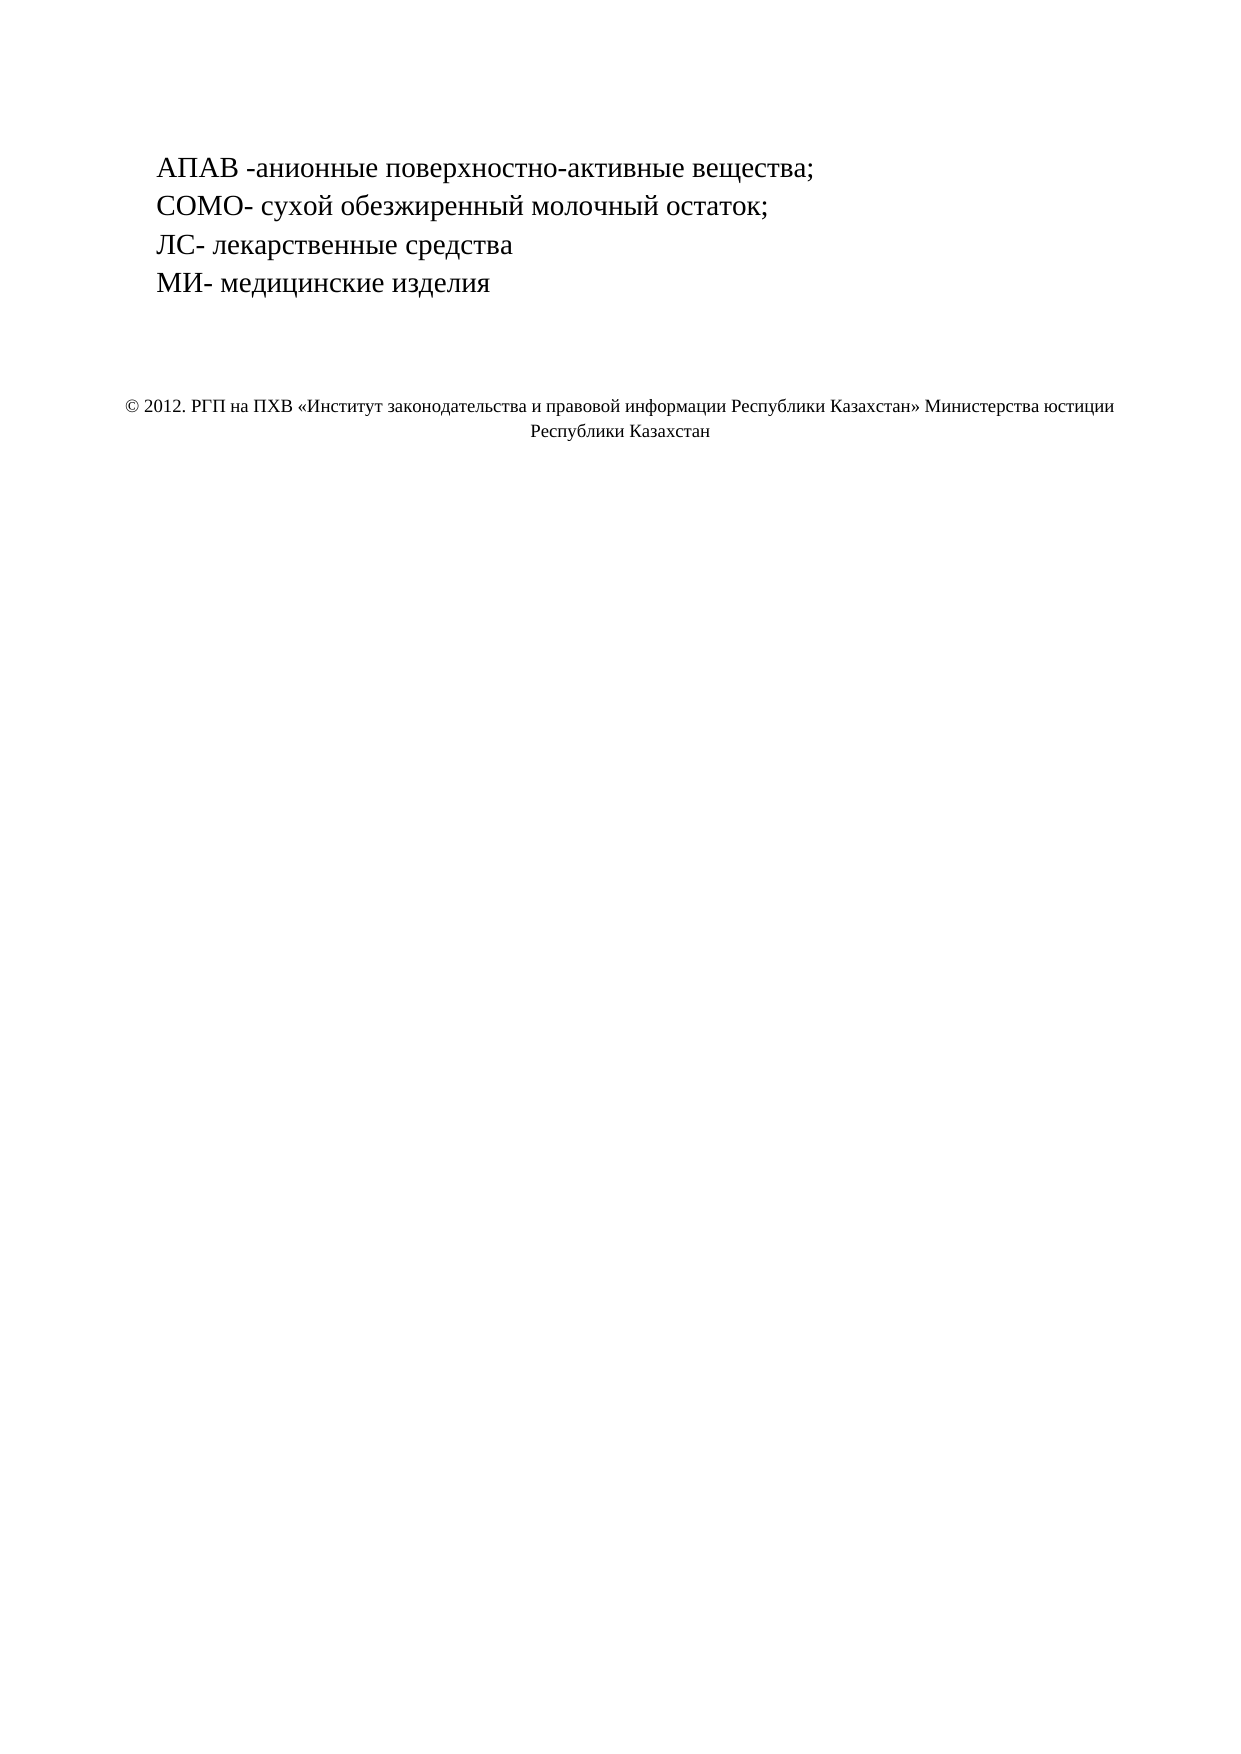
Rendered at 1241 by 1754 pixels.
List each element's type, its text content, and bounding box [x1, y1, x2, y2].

text СОМО- сухой обезжиренный молочный остаток; [112, 188, 1128, 222]
text АПАВ -анионные поверхностно-активные вещества; [112, 150, 1128, 183]
text ЛС- лекарственные средства [112, 227, 1128, 261]
text МИ- медицинские изделия [112, 266, 1128, 299]
text © 2012. РГП на ПХВ «Институт законодательства и правовой информации Республики Казахстан» Министерства юстиции Республики Казахстан [112, 395, 1128, 441]
